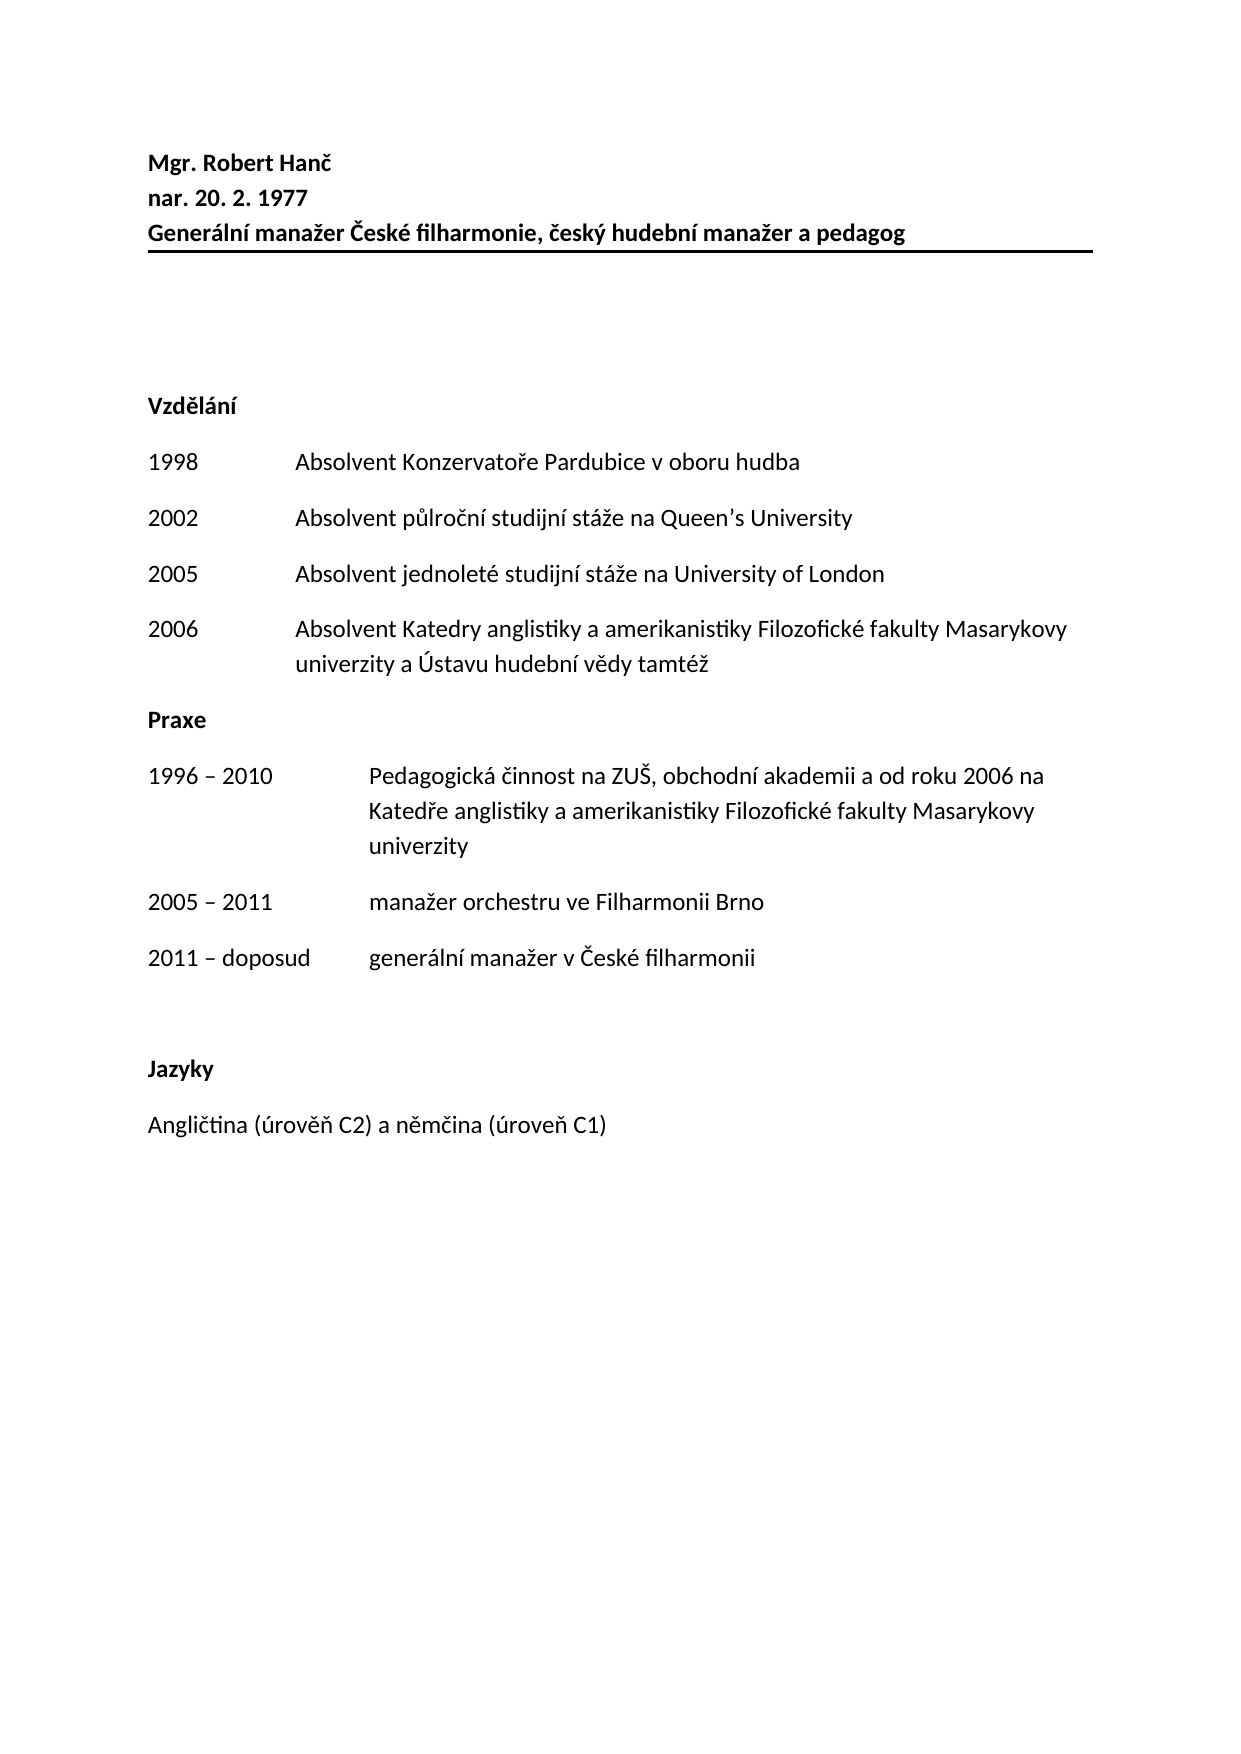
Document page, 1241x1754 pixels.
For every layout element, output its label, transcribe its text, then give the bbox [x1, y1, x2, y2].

text Angličtina (úrověň C2) a němčina (úroveň C1) [148, 1109, 1093, 1140]
text 1998 Absolvent Konzervatoře Pardubice v oboru hudba [148, 446, 1093, 477]
text 2005 Absolvent jednoleté studijní stáže na University of London [148, 558, 1093, 588]
text Mgr. Robert Hanč [148, 148, 1093, 178]
text Jazyky [148, 1054, 1093, 1084]
text nar. 20. 2. 1977 [148, 183, 1093, 213]
text Praxe [148, 704, 1093, 735]
text 2006 Absolvent Katedry anglistiky a amerikanistiky Filozofické fakulty Masarykovy univerzity a Ústavu hudební vědy tamtéž [148, 614, 1093, 679]
text 2011 – doposud generální manažer v České filharmonii [148, 942, 1093, 972]
text 2005 – 2011 manažer orchestru ve Filharmonii Brno [148, 886, 1093, 917]
text 1996 – 2010 Pedagogická činnost na ZUŠ, obchodní akademii a od roku 2006 na Katedře anglistiky a amerikanistiky Filozofické fakulty Masarykovy univerzity [148, 760, 1093, 861]
text Vzdělání [148, 390, 1093, 421]
text 2002 Absolvent půlroční studijní stáže na Queen’s University [148, 502, 1093, 532]
text Generální manažer České filharmonie, český hudební manažer a pedagog [148, 218, 1093, 250]
